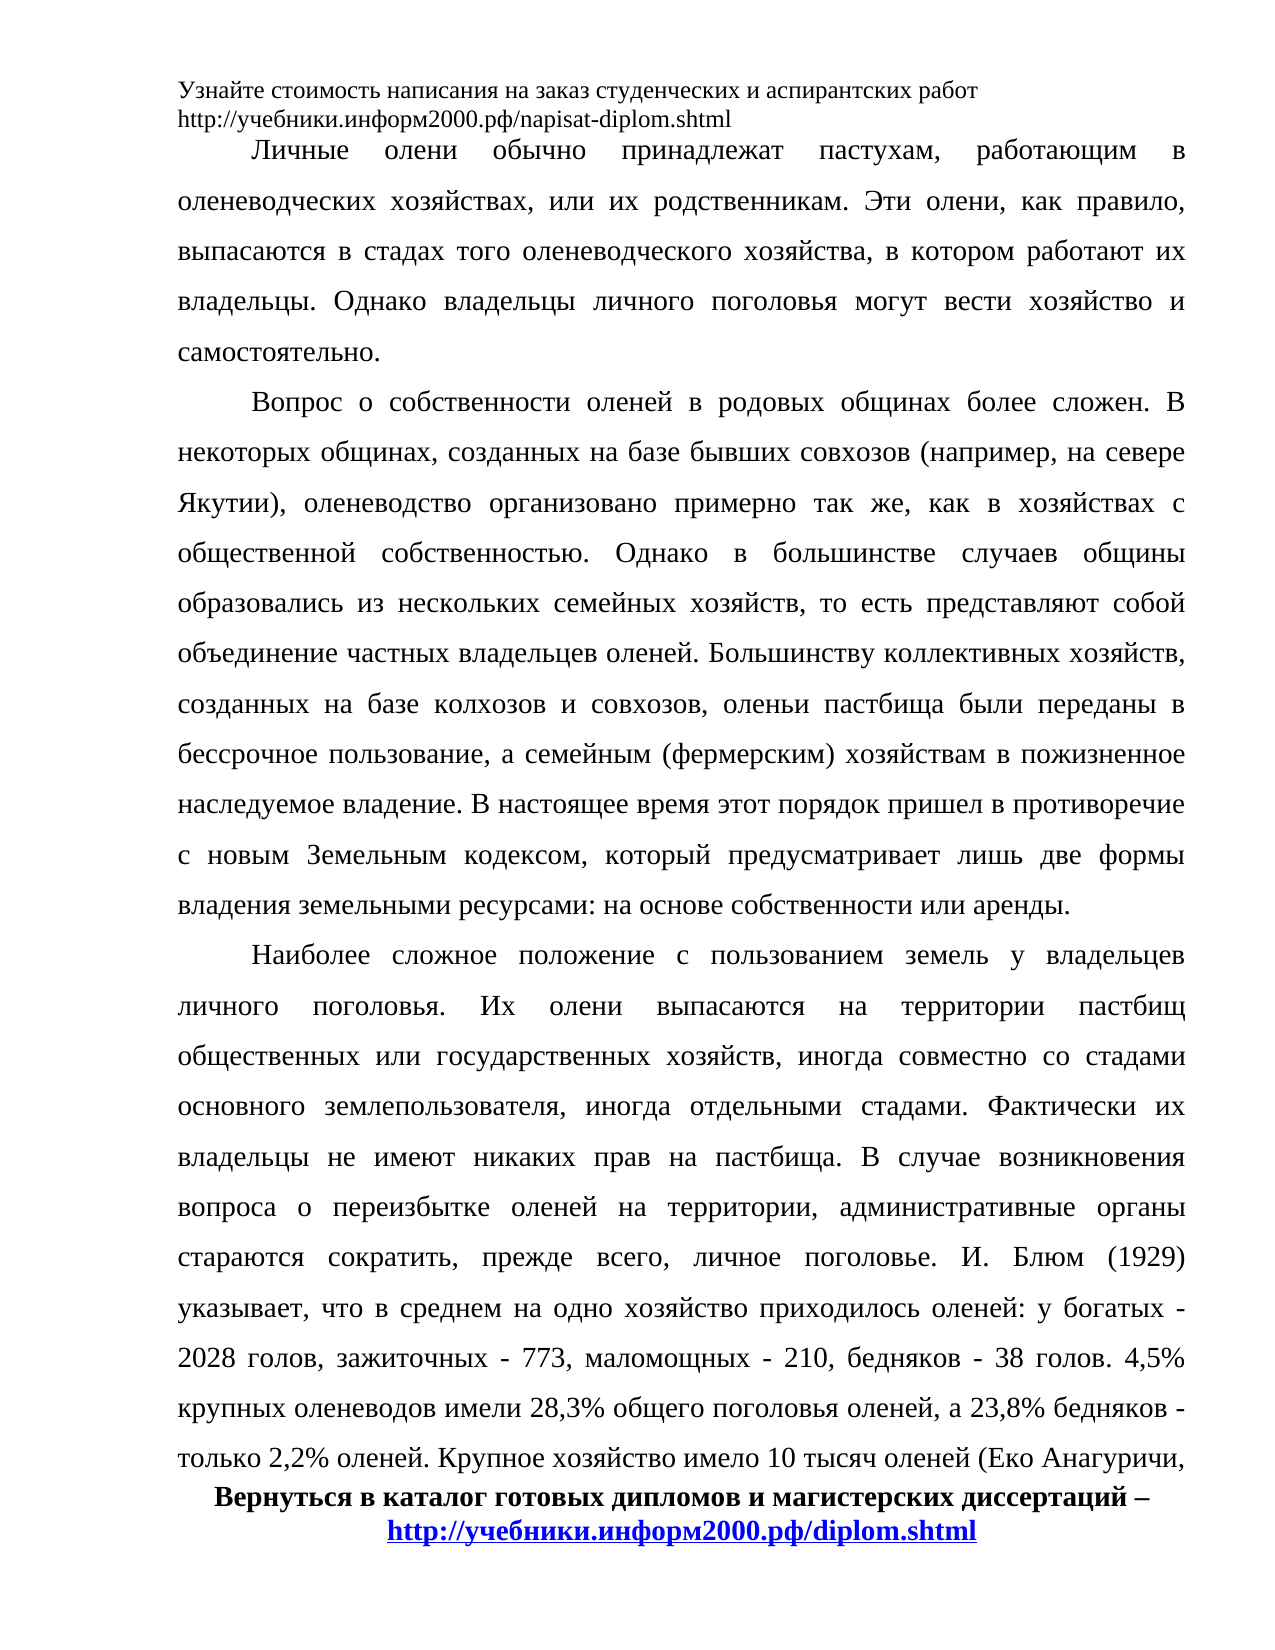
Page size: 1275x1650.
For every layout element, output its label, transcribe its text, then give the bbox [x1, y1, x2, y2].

text Вопрос о собственности оленей в родовых общинах более сложен. В некоторых общинах, созданных на базе бывших совхозов (например, на севере Якутии), оленеводство организовано примерно так же, как в хозяйствах с общественной собственностью. Однако в большинстве случаев общины образовались из нескольких семейных хозяйств, то есть представляют собой объединение частных владельцев оленей. Большинству коллективных хозяйств, созданных на базе колхозов и совхозов, оленьи пастбища были переданы в бессрочное пользование, а семейным (фермерским) хозяйствам в пожизненное наследуемое владение. В настоящее время этот порядок пришел в противоречие с новым Земельным кодексом, который предусматривает лишь две формы владения земельными ресурсами: на основе собственности или аренды. [177, 384, 1186, 921]
text Личные олени обычно принадлежат пастухам, работающим в оленеводческих хозяйствах, или их родственникам. Эти олени, как правило, выпасаются в стадах того оленеводческого хозяйства, в котором работают их владельцы. Однако владельцы личного поголовья могут вести хозяйство и самостоятельно. [177, 132, 1186, 367]
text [177, 937, 1186, 1474]
